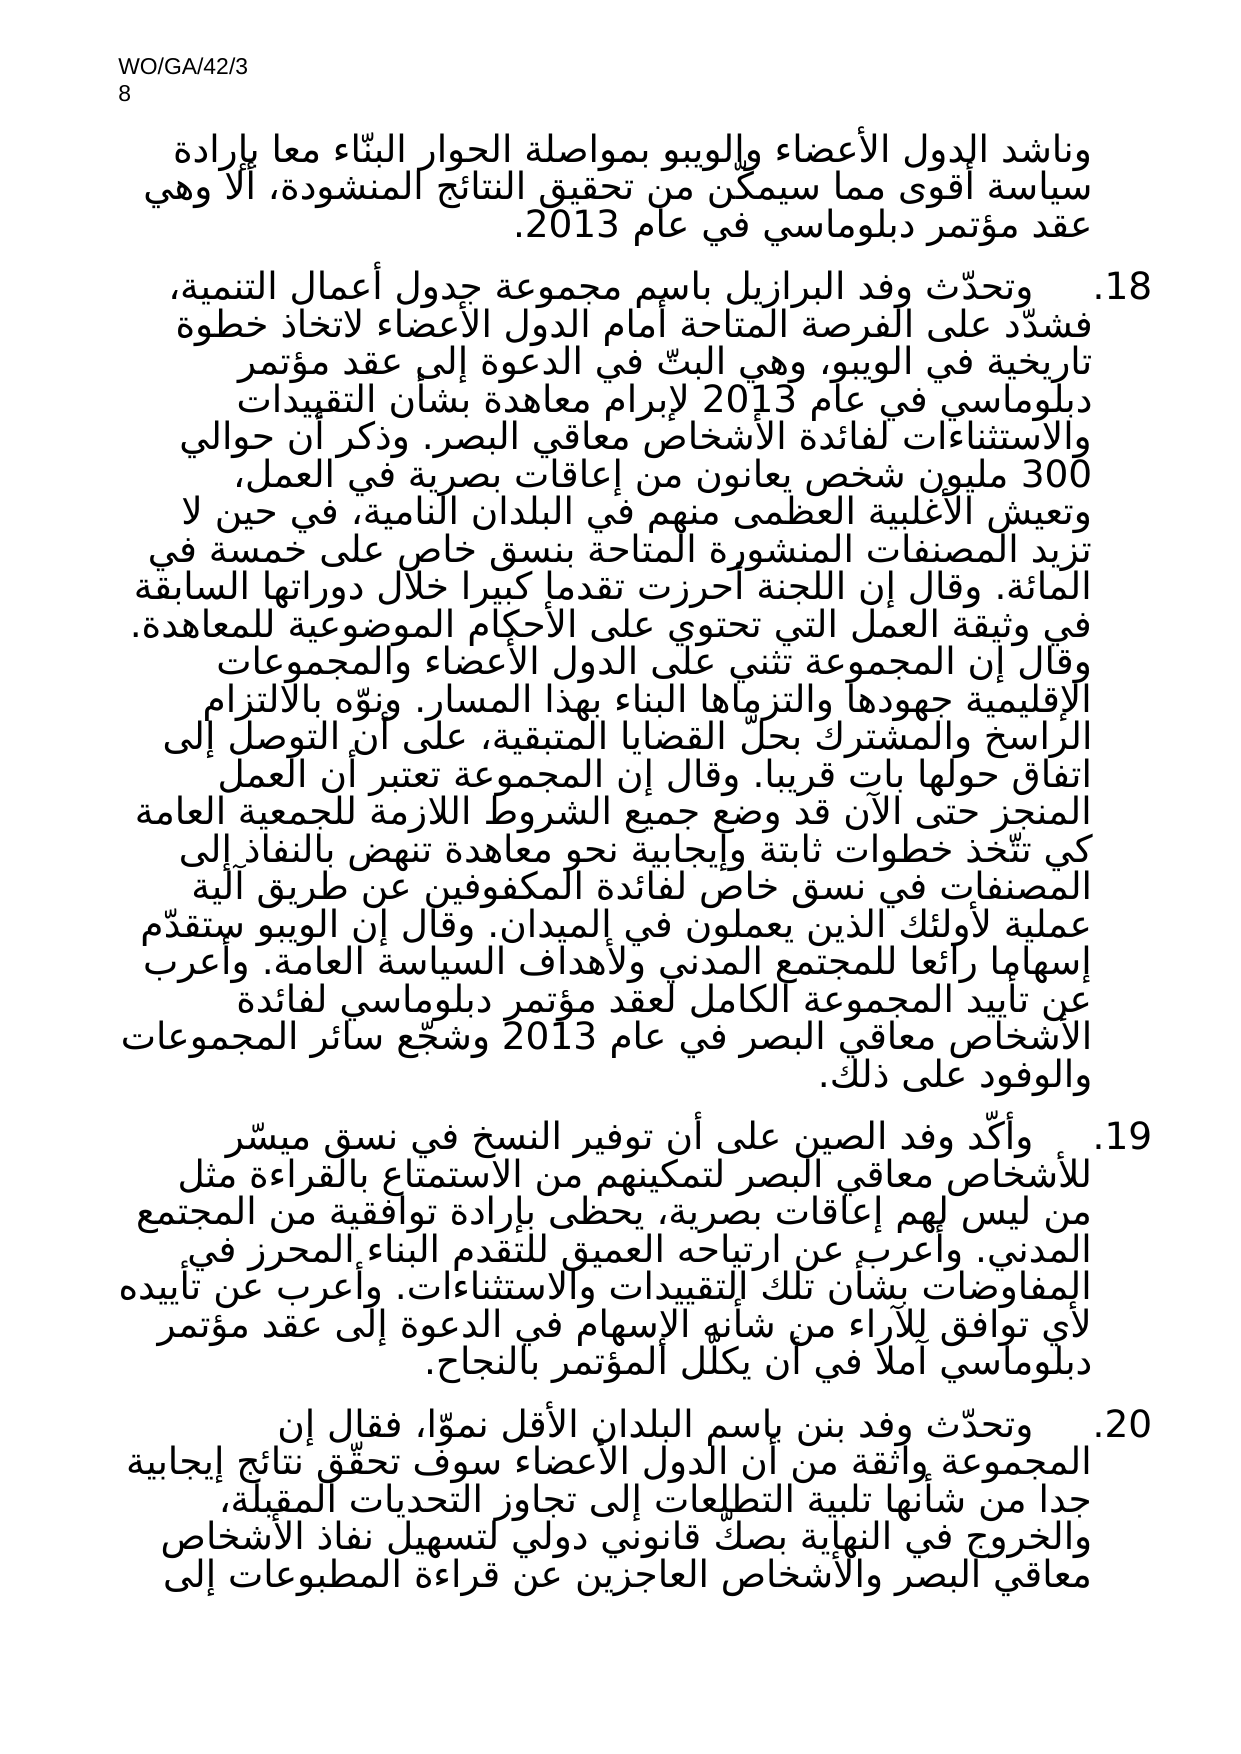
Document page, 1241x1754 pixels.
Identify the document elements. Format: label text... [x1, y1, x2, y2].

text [118, 132, 1092, 245]
text وتحدّث وفد البرازيل باسم مجموعة جدول أعمال التنمية، فشدّد على الفرصة المتاحة أمام الدول الأعضاء لاتخاذ خطوة تاريخية في الويبو، وهي البتّ في الدعوة إلى عقد مؤتمر دبلوماسي في عام 2013 لإبرام معاهدة بشأن التقييدات والاستثناءات لفائدة الأشخاص معاقي البصر. وذكر أن حوالي 300 مليون شخص يعانون من إعاقات بصرية في العمل، وتعيش الأغلبية العظمى منهم في البلدان النامية، في حين لا تزيد المصنفات المنشورة المتاحة بنسق خاص على خمسة في المائة. وقال إن اللجنة أحرزت تقدما كبيرا خلال دوراتها السابقة في وثيقة العمل التي تحتوي على الأحكام الموضوعية للمعاهدة. وقال إن المجموعة تثني على الدول الأعضاء والمجموعات الإقليمية جهودها والتزماها البناء بهذا المسار. ونوّه بالالتزام الراسخ والمشترك بحلّ القضايا المتبقية، على أن التوصل إلى اتفاق حولها بات قريبا. وقال إن المجموعة تعتبر أن العمل المنجز حتى الآن قد وضع جميع الشروط اللازمة للجمعية العامة كي تتّخذ خطوات ثابتة وإيجابية نحو معاهدة تنهض بالنفاذ إلى المصنفات في نسق خاص لفائدة المكفوفين عن طريق آلية عملية لأولئك الذين يعملون في الميدان. وقال إن الويبو ستقدّم إسهاما رائعا للمجتمع المدني ولأهداف السياسة العامة. وأعرب عن تأييد المجموعة الكامل لعقد مؤتمر دبلوماسي لفائدة الأشخاص معاقي البصر في عام 2013 وشجّع سائر المجموعات والوفود على ذلك. [118, 270, 1092, 1095]
text وأكّد وفد الصين على أن توفير النسخ في نسق ميسّر للأشخاص معاقي البصر لتمكينهم من الاستمتاع بالقراءة مثل من ليس لهم إعاقات بصرية، يحظى بإرادة توافقية من المجتمع المدني. وأعرب عن ارتياحه العميق للتقدم البناء المحرز في المفاوضات بشأن تلك التقييدات والاستثناءات. وأعرب عن تأييده لأي توافق للآراء من شأنه الإسهام في الدعوة إلى عقد مؤتمر دبلوماسي آملا في أن يكلّل المؤتمر بالنجاح. [118, 1120, 1092, 1382]
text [118, 1407, 1092, 1595]
